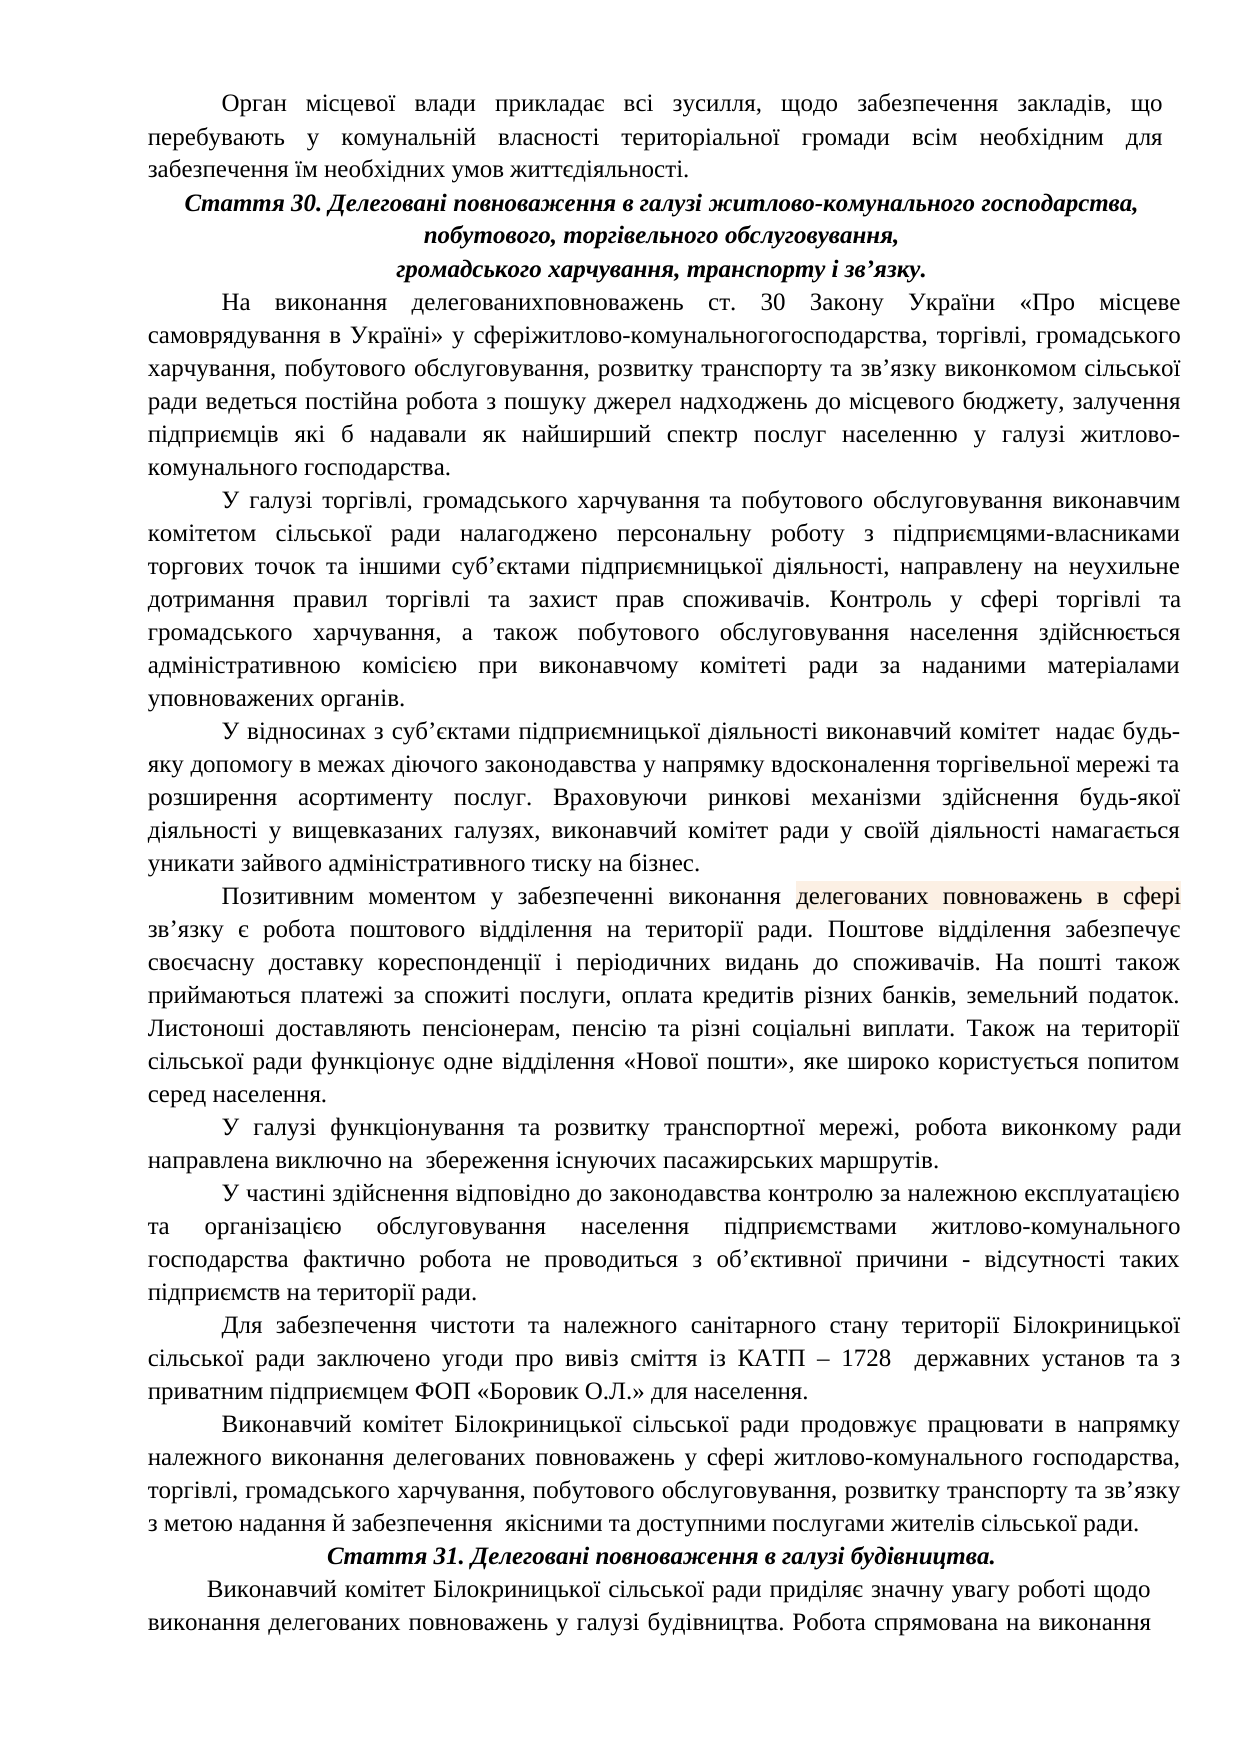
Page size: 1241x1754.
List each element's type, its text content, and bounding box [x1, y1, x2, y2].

text Виконавчий комітет Білокриницької сільської ради продовжує працювати в напрямку належного виконання делегованих повноважень у сфері житлово-комунального господарства, торгівлі, громадського харчування, побутового обслуговування, розвитку транспорту та зв’язку з метою надання й забезпечення якісними та доступними послугами жителів сільської ради. [148, 1409, 1181, 1537]
text громадського харчування, транспорту і зв’язку. [159, 254, 1163, 282]
text Стаття 30. Делеговані повноваження в галузі житлово-комунального господарства, побутового, торгівельного обслуговування, [159, 188, 1163, 249]
text У відносинах з суб’єктами підприємницької діяльності виконавчий комітет надає будь-яку допомогу в межах діючого законодавства у напрямку вдосконалення торгівельної мережі та розширення асортименту послуг. Враховуючи ринкові механізми здійснення будь-якої діяльності у вищевказаних галузях, виконавчий комітет ради у своїй діяльності намагається уникати зайвого адміністративного тиску на бізнес. [148, 716, 1181, 877]
text У галузі торгівлі, громадського харчування та побутового обслуговування виконавчим комітетом сільської ради налагоджено персональну роботу з підприємцями-власниками торгових точок та іншими суб’єктами підприємницької діяльності, направлену на неухильне дотримання правил торгівлі та захист прав споживачів. Контроль у сфері торгівлі та громадського харчування, а також побутового обслуговування населення здійснюється адміністративною комісією при виконавчому комітеті ради за наданими матеріалами уповноважених органів. [148, 485, 1181, 712]
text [148, 1574, 1152, 1636]
text У галузі функціонування та розвитку транспортної мережі, робота виконкому ради направлена виключно на збереження існуючих пасажирських маршрутів. [148, 1112, 1181, 1174]
text Позитивним моментом у забезпеченні виконання делегованих повноважень в сфері зв’язку є робота поштового відділення на території ради. Поштове відділення забезпечує своєчасну доставку кореспонденції і періодичних видань до споживачів. На пошті також приймаються платежі за спожиті послуги, оплата кредитів різних банків, земельний податок. Листоноші доставляють пенсіонерам, пенсію та різні соціальні виплати. Також на території сільської ради функціонує одне відділення «Нової пошти», яке широко користується попитом серед населення. [148, 881, 1181, 1108]
text На виконання делегованихповноважень ст. 30 Закону України «Про місцеве самоврядування в Україні» у сферіжитлово-комунальногогосподарства, торгівлі, громадського харчування, побутового обслуговування, розвитку транспорту та зв’язку виконкомом сільської ради ведеться постійна робота з пошуку джерел надходжень до місцевого бюджету, залучення підприємців які б надавали як найширший спектр послуг населенню у галузі житлово-комунального господарства. [148, 287, 1181, 481]
text Орган місцевої влади прикладає всі зусилля, щодо забезпечення закладів, що перебувають у комунальній власності територіальної громади всім необхідним для забезпечення їм необхідних умов життєдіяльності. [148, 88, 1163, 183]
text Стаття 31. Делеговані повноваження в галузі будівництва. [159, 1541, 1163, 1570]
text Для забезпечення чистоти та належного санітарного стану території Білокриницької сільської ради заключено угоди про вивіз сміття із КАТП – 1728 державних установ та з приватним підприємцем ФОП «Боровик О.Л.» для населення. [148, 1310, 1181, 1405]
text У частині здійснення відповідно до законодавства контролю за належною експлуатацією та організацією обслуговування населення підприємствами житлово-комунального господарства фактично робота не проводиться з об’єктивної причини - відсутності таких підприємств на території ради. [148, 1178, 1181, 1306]
